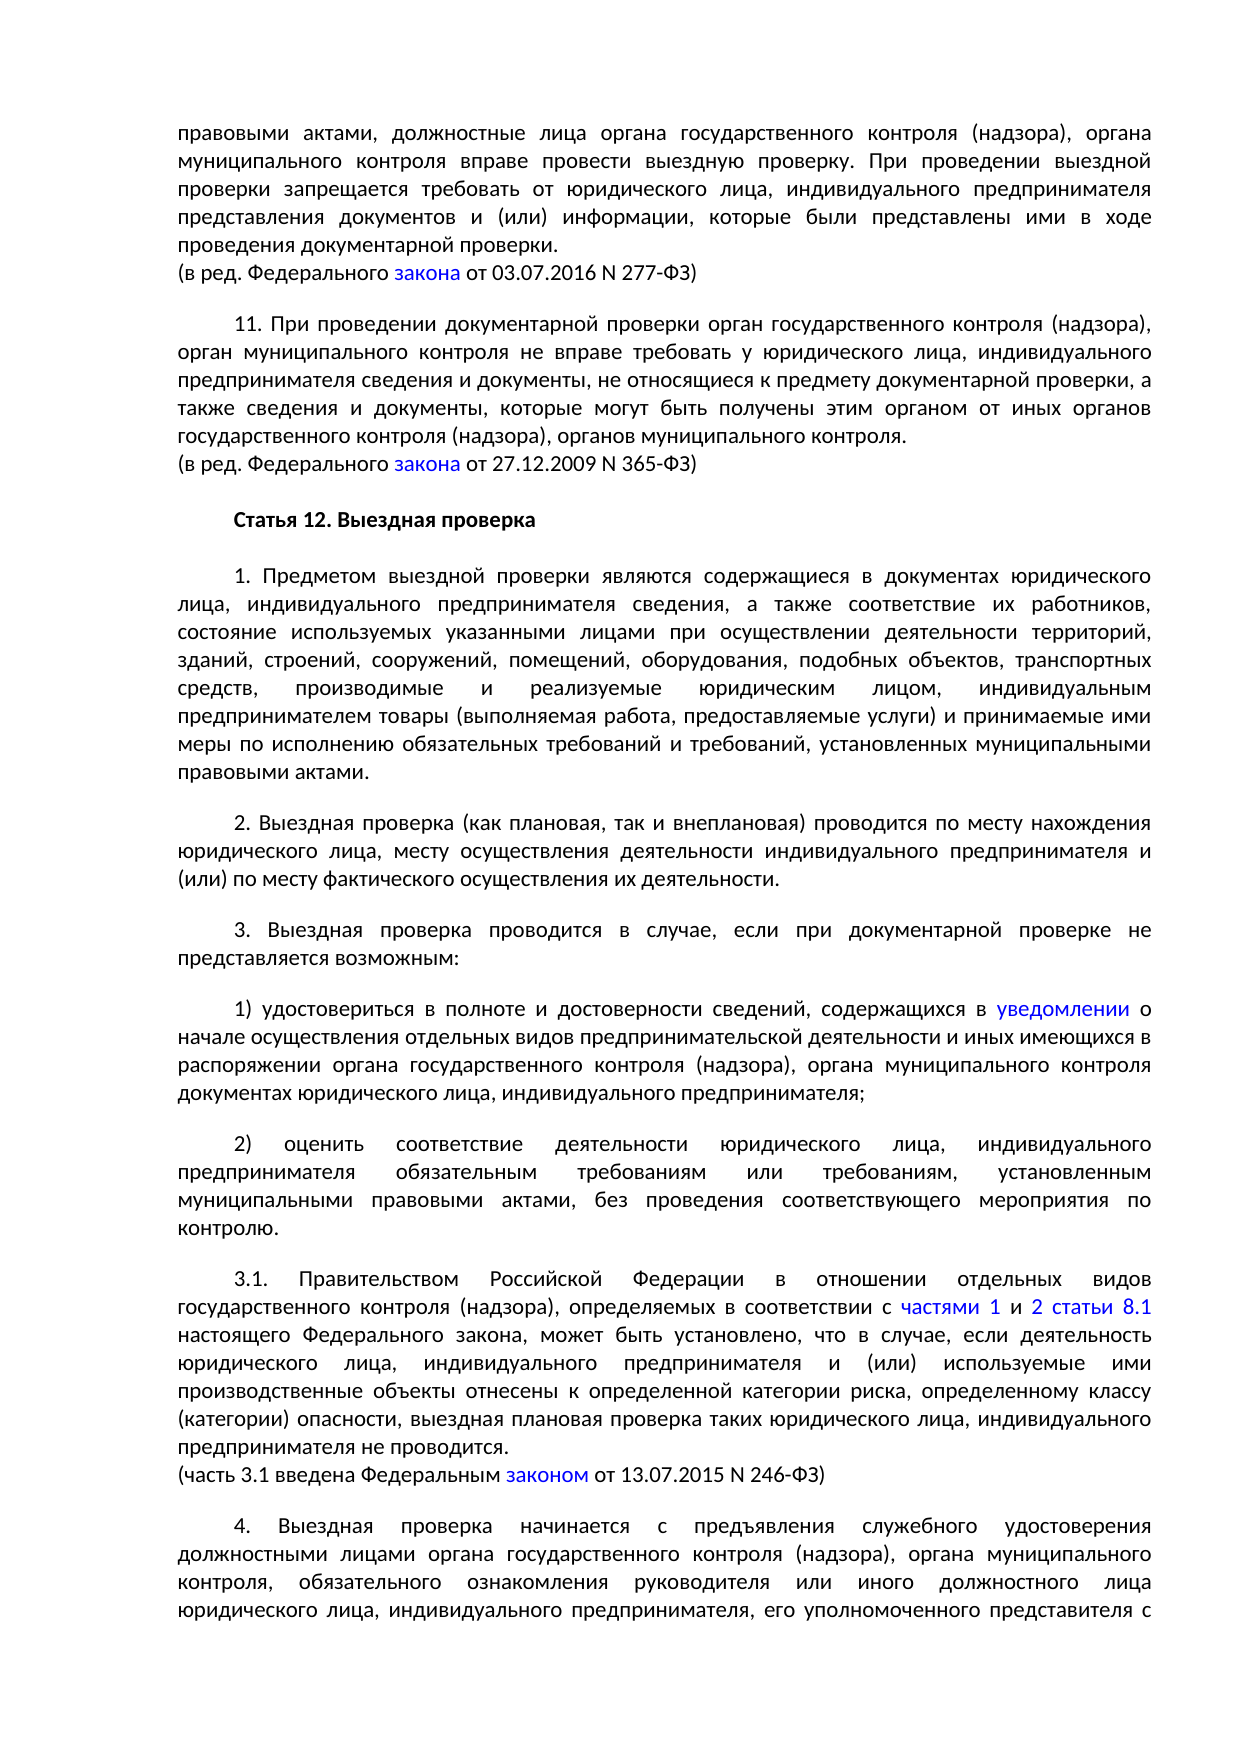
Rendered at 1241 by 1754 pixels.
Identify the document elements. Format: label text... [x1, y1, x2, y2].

text 2. Выездная проверка (как плановая, так и внеплановая) проводится по месту нахождения юридического лица, месту осуществления деятельности индивидуального предпринимателя и (или) по месту фактического осуществления их деятельности. [177, 808, 1152, 892]
title Статья 12. Выездная проверка [177, 505, 1152, 533]
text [177, 1511, 1152, 1623]
text (в ред. Федерального закона от 03.07.2016 N 277-ФЗ) [177, 258, 1152, 286]
text 3.1. Правительством Российской Федерации в отношении отдельных видов государственного контроля (надзора), определяемых в соответствии с частями 1 и 2 статьи 8.1 настоящего Федерального закона, может быть установлено, что в случае, если деятельность юридического лица, индивидуального предпринимателя и (или) используемые ими производственные объекты отнесены к определенной категории риска, определенному классу (категории) опасности, выездная плановая проверка таких юридического лица, индивидуального предпринимателя не проводится. [177, 1264, 1152, 1461]
text 3. Выездная проверка проводится в случае, если при документарной проверке не представляется возможным: [177, 915, 1152, 971]
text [177, 118, 1152, 258]
text (часть 3.1 введена Федеральным законом от 13.07.2015 N 246-ФЗ) [177, 1461, 1152, 1488]
text 11. При проведении документарной проверки орган государственного контроля (надзора), орган муниципального контроля не вправе требовать у юридического лица, индивидуального предпринимателя сведения и документы, не относящиеся к предмету документарной проверки, а также сведения и документы, которые могут быть получены этим органом от иных органов государственного контроля (надзора), органов муниципального контроля. [177, 309, 1152, 449]
text 2) оценить соответствие деятельности юридического лица, индивидуального предпринимателя обязательным требованиям или требованиям, установленным муниципальными правовыми актами, без проведения соответствующего мероприятия по контролю. [177, 1129, 1152, 1241]
text (в ред. Федерального закона от 27.12.2009 N 365-ФЗ) [177, 449, 1152, 477]
text 1. Предметом выездной проверки являются содержащиеся в документах юридического лица, индивидуального предпринимателя сведения, а также соответствие их работников, состояние используемых указанными лицами при осуществлении деятельности территорий, зданий, строений, сооружений, помещений, оборудования, подобных объектов, транспортных средств, производимые и реализуемые юридическим лицом, индивидуальным предпринимателем товары (выполняемая работа, предоставляемые услуги) и принимаемые ими меры по исполнению обязательных требований и требований, установленных муниципальными правовыми актами. [177, 561, 1152, 786]
text 1) удостовериться в полноте и достоверности сведений, содержащихся в уведомлении о начале осуществления отдельных видов предпринимательской деятельности и иных имеющихся в распоряжении органа государственного контроля (надзора), органа муниципального контроля документах юридического лица, индивидуального предпринимателя; [177, 994, 1152, 1106]
